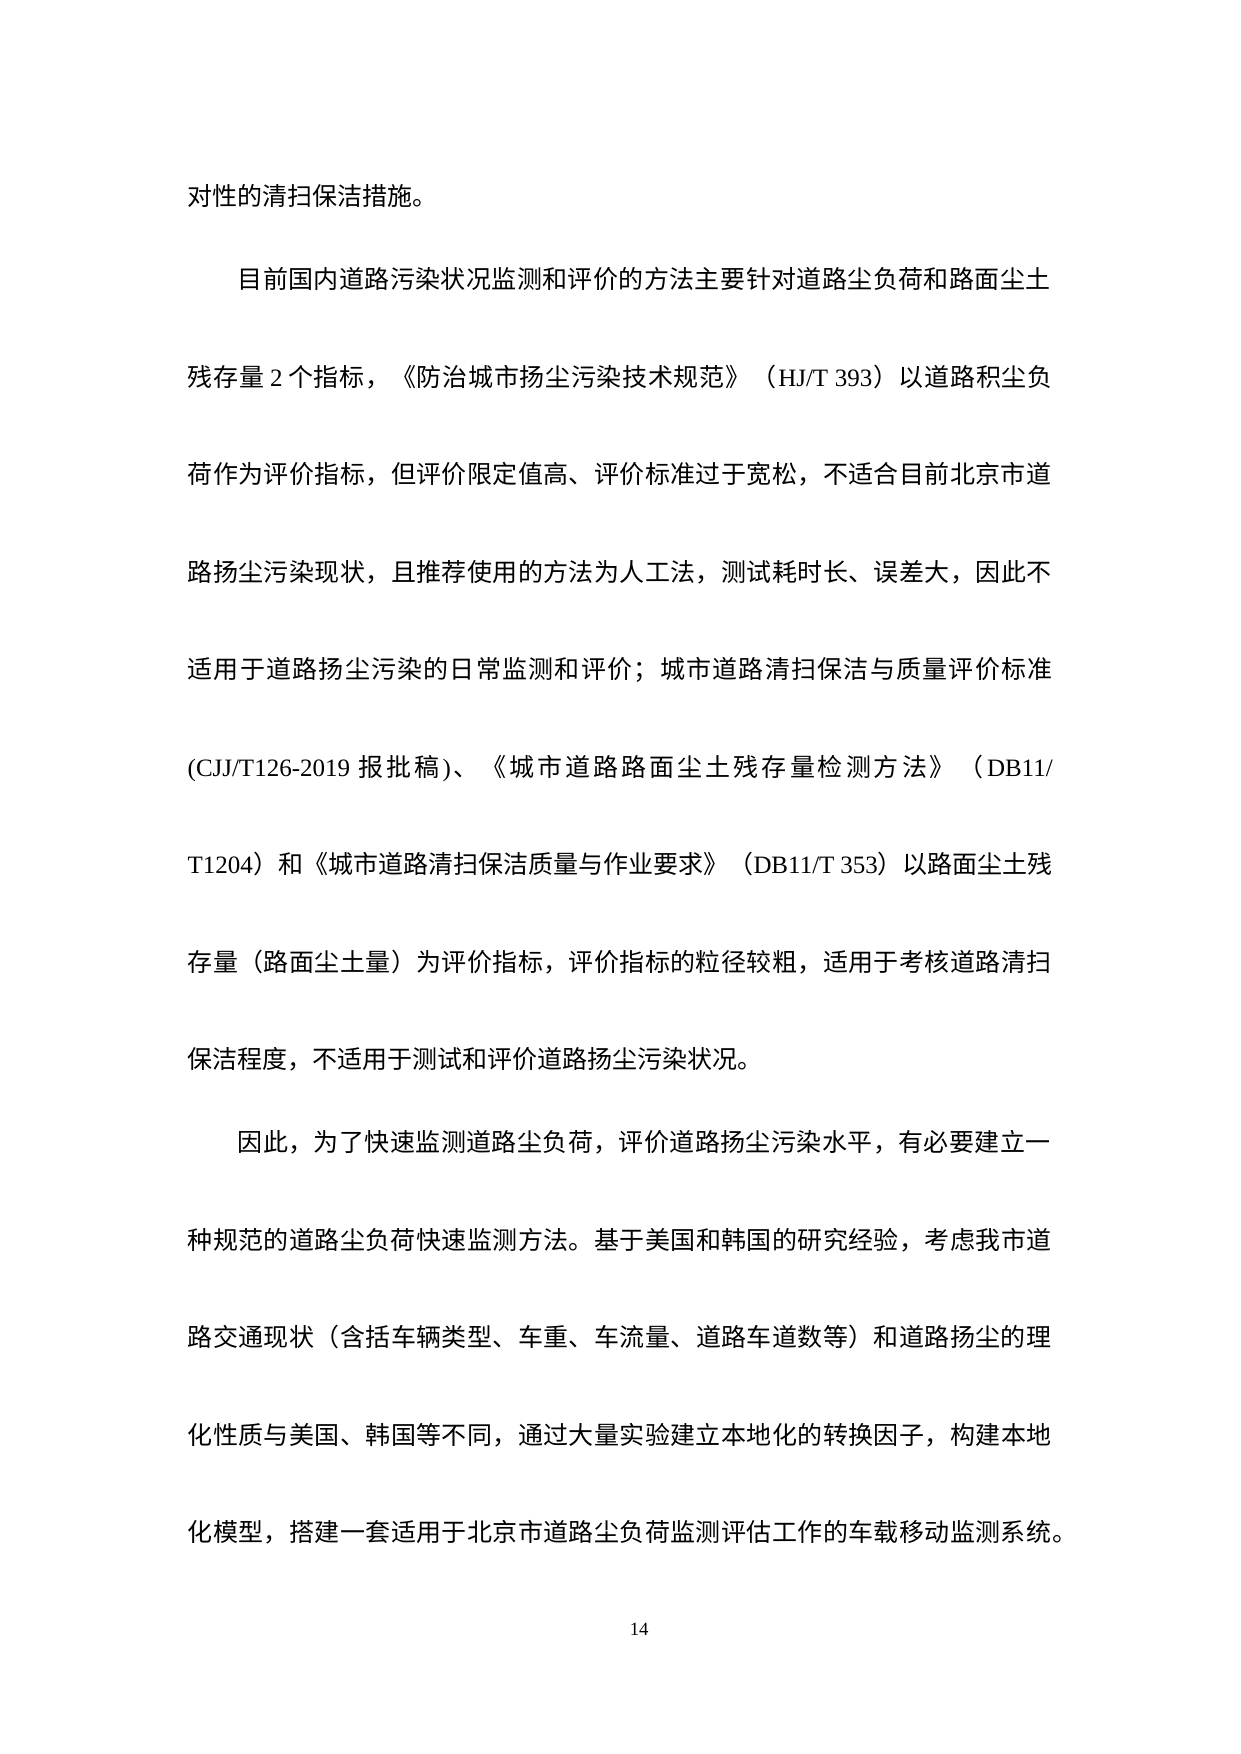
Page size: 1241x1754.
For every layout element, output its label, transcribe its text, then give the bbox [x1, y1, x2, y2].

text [187, 1108, 1053, 1563]
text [187, 162, 1053, 227]
text 目前国内道路污染状况监测和评价的方法主要针对道路尘负荷和路面尘土残存量2个指标，《防治城市扬尘污染技术规范》（HJ/T 393）以道路积尘负荷作为评价指标，但评价限定值高、评价标准过于宽松，不适合目前北京市道路扬尘污染现状，且推荐使用的方法为人工法，测试耗时长、误差大，因此不适用于道路扬尘污染的日常监测和评价；城市道路清扫保洁与质量评价标准(CJJ/T126-2019报批稿)、《城市道路路面尘土残存量检测方法》（DB11/T1204）和《城市道路清扫保洁质量与作业要求》（DB11/T 353）以路面尘土残存量（路面尘土量）为评价指标，评价指标的粒径较粗，适用于考核道路清扫保洁程度，不适用于测试和评价道路扬尘污染状况。 [187, 245, 1053, 1090]
